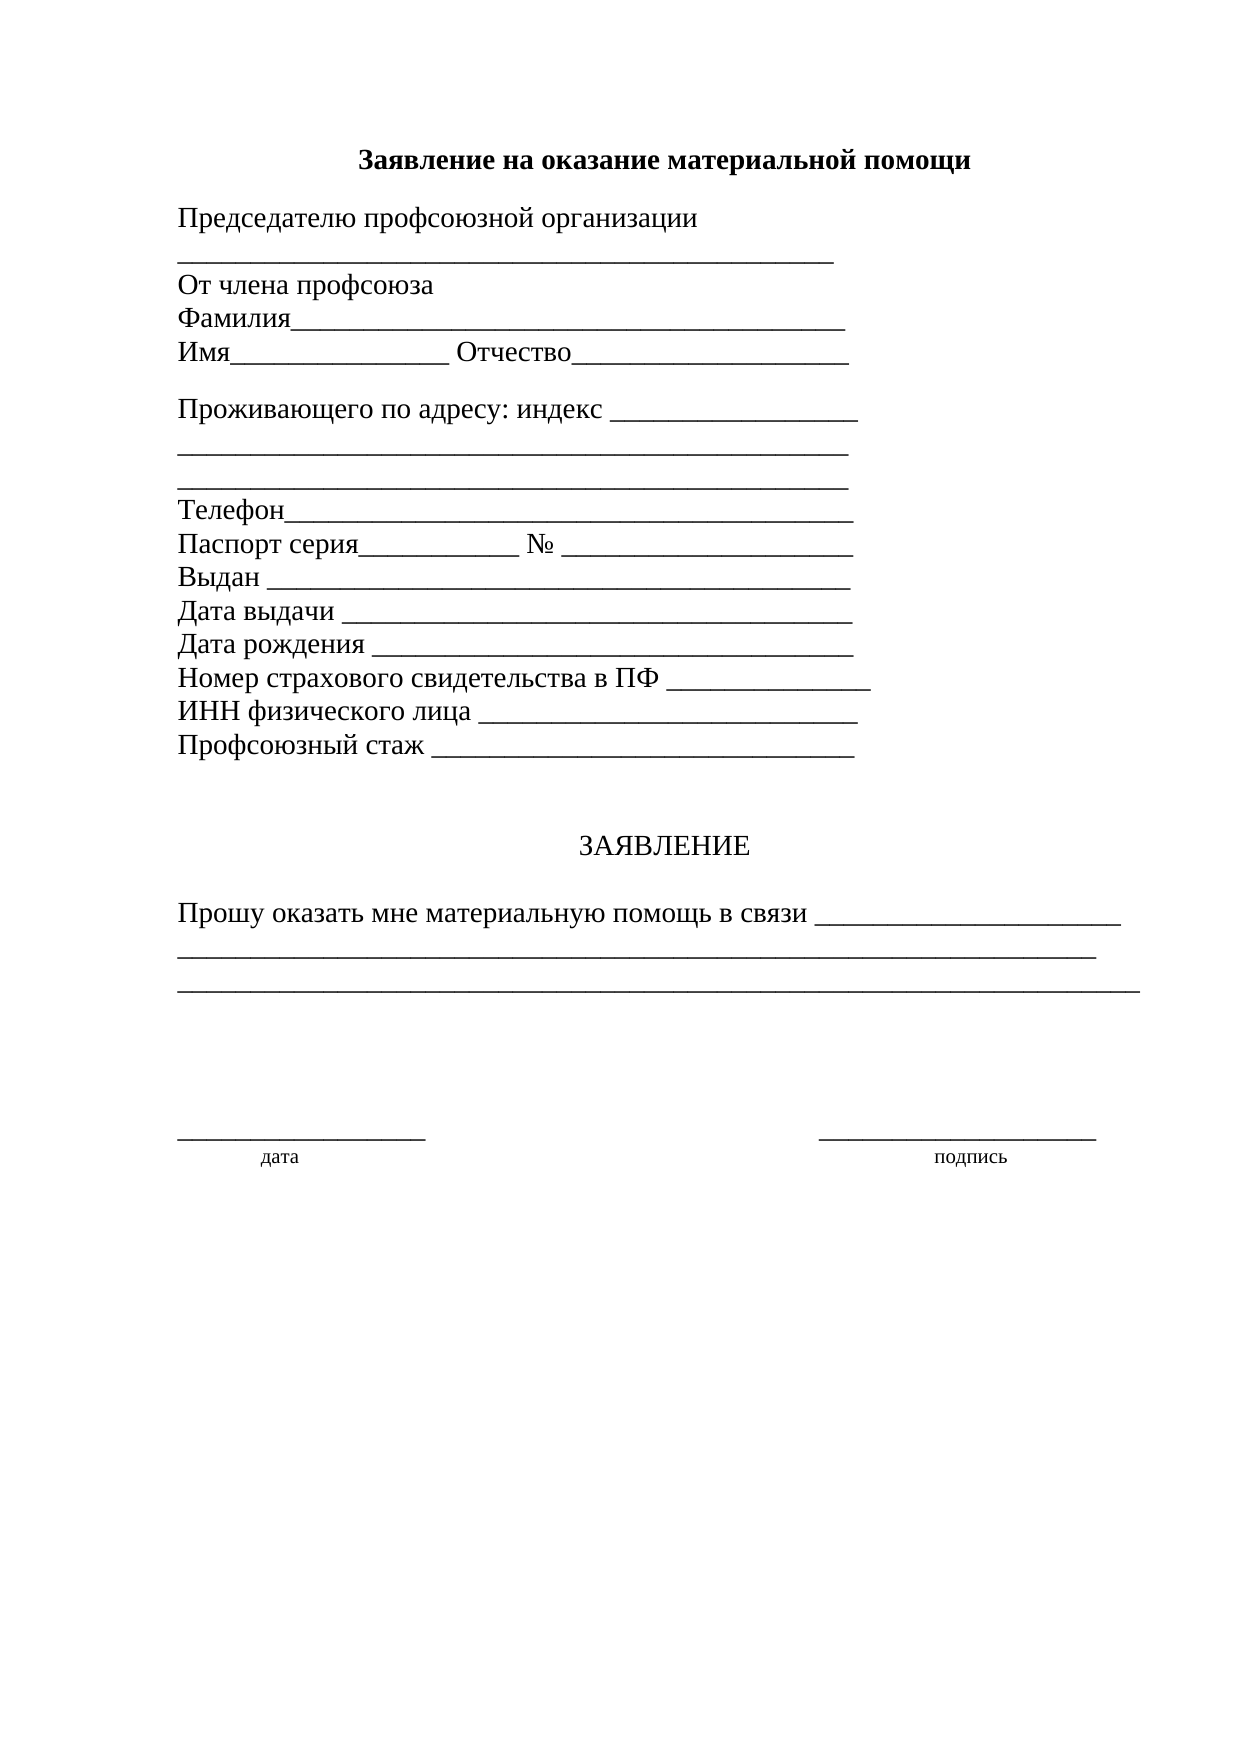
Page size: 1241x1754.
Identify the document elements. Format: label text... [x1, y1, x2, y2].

text ______________________________________________ [177, 425, 1152, 459]
text Дата выдачи ___________________________________ [177, 593, 1152, 626]
text От члена профсоюза [177, 267, 1152, 300]
text Заявление на оказание материальной помощи [177, 142, 1152, 176]
text __________________________________________________________________ [177, 962, 1152, 995]
text _________________ ___________________ [177, 1111, 1152, 1144]
text ЗАЯВЛЕНИЕ [177, 828, 1152, 861]
text Номер страхового свидетельства в ПФ ______________ [177, 660, 1152, 693]
text Паспорт серия___________ № ____________________ [177, 526, 1152, 559]
text Дата рождения _________________________________ [177, 626, 1152, 660]
text Профсоюзный стаж _____________________________ [177, 727, 1152, 761]
text Выдан ________________________________________ [177, 559, 1152, 593]
text Проживающего по адресу: индекс _________________ [177, 392, 1152, 425]
text дата подпись [177, 1144, 1152, 1168]
text Прошу оказать мне материальную помощь в связи _____________________ [177, 895, 1152, 928]
text Фамилия______________________________________ [177, 300, 1152, 334]
text Телефон_______________________________________ [177, 492, 1152, 526]
text Председателю профсоюзной организации [177, 200, 1152, 233]
text Имя_______________ Отчество___________________ [177, 334, 1152, 367]
text ИНН физического лица __________________________ [177, 693, 1152, 727]
text _______________________________________________________________ [177, 928, 1152, 962]
text ______________________________________________ [177, 459, 1152, 492]
text _____________________________________________ [177, 233, 1152, 267]
